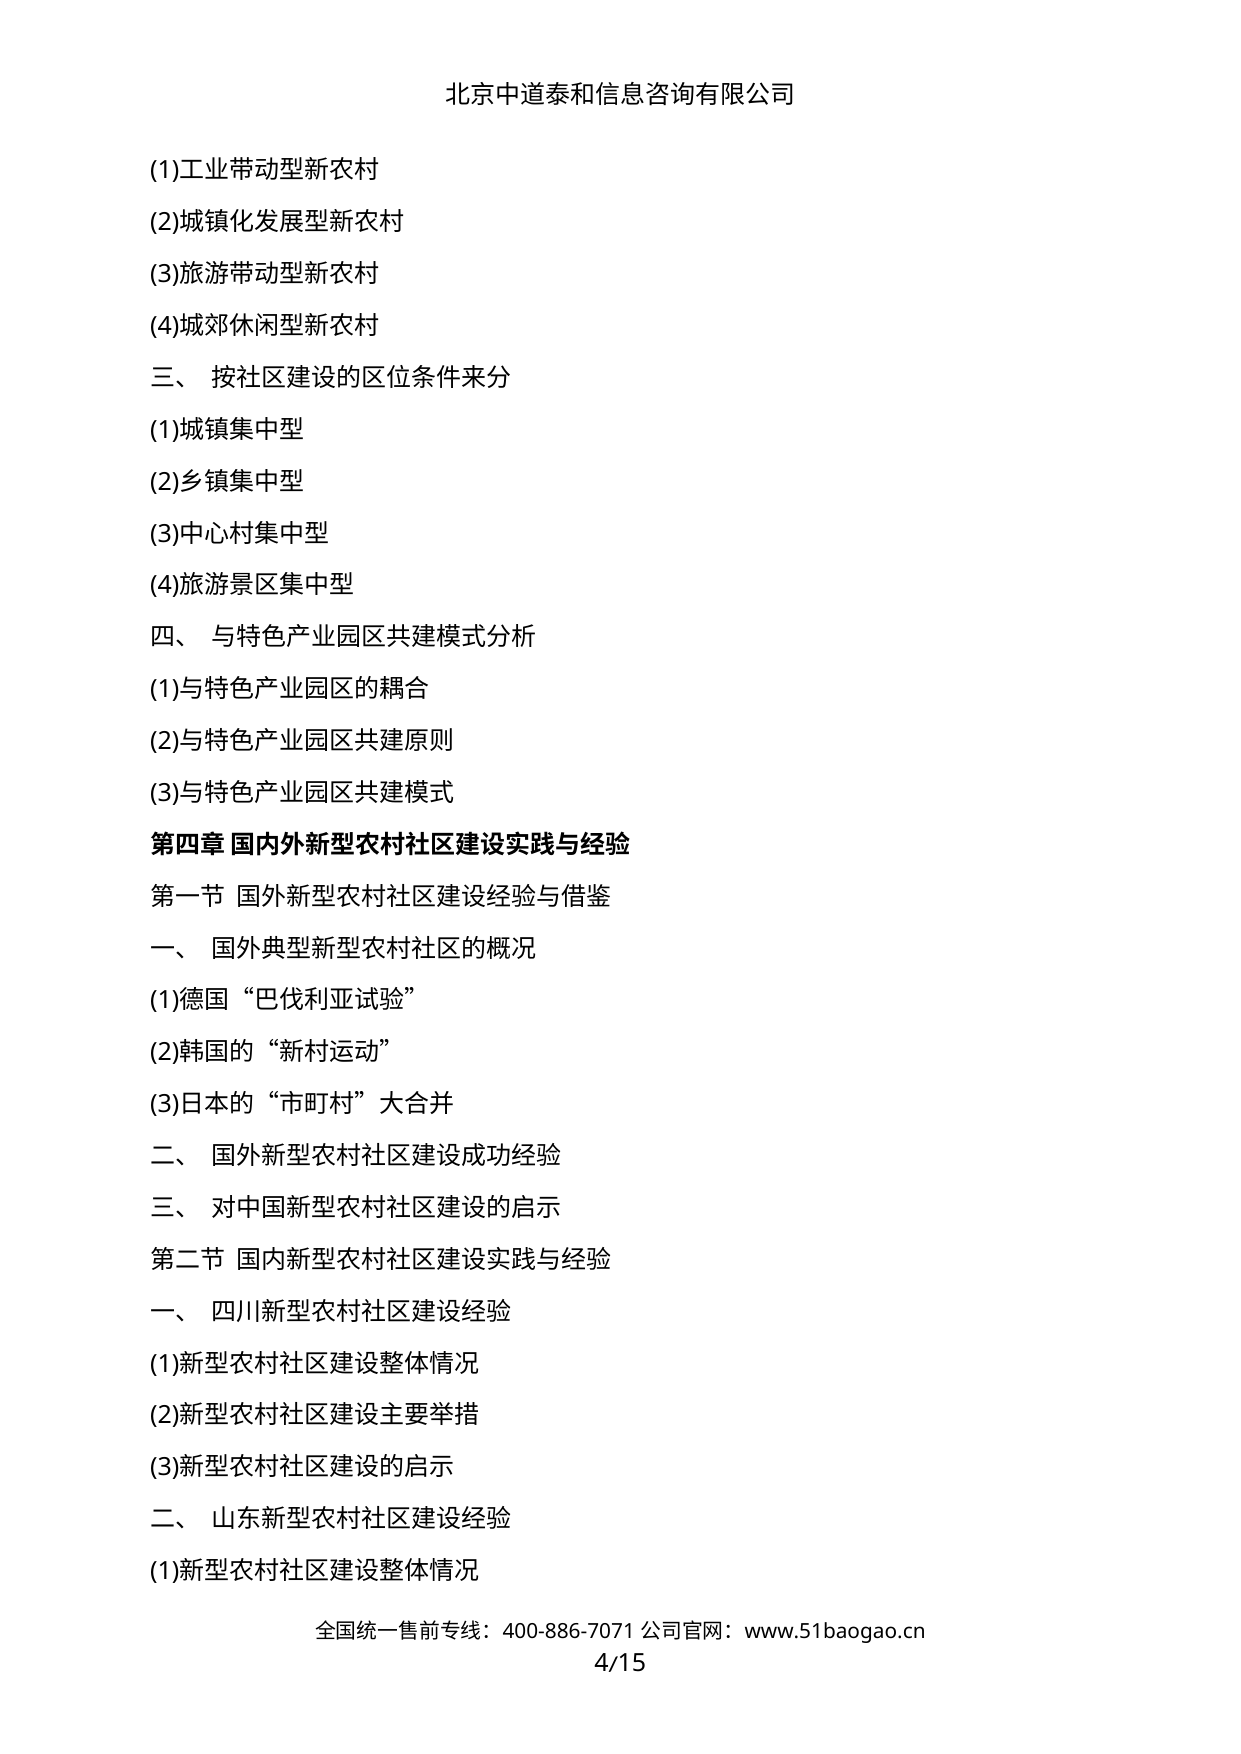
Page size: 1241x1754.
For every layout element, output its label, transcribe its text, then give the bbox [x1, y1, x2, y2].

text 一、 国外典型新型农村社区的概况 [150, 928, 1090, 964]
text (3)中心村集中型 [150, 513, 1090, 549]
text (2)新型农村社区建设主要举措 [150, 1395, 1090, 1431]
text (3)旅游带动型新农村 [150, 254, 1090, 290]
text (2)乡镇集中型 [150, 461, 1090, 497]
text 三、 对中国新型农村社区建设的启示 [150, 1187, 1090, 1224]
text (1)工业带动型新农村 [150, 150, 1090, 186]
text 四、 与特色产业园区共建模式分析 [150, 617, 1090, 653]
text 第四章 国内外新型农村社区建设实践与经验 [150, 824, 1090, 861]
text (1)德国“巴伐利亚试验” [150, 980, 1090, 1016]
text 一、 四川新型农村社区建设经验 [150, 1291, 1090, 1327]
text 第一节 国外新型农村社区建设经验与借鉴 [150, 876, 1090, 912]
text (2)城镇化发展型新农村 [150, 202, 1090, 238]
text (1)与特色产业园区的耦合 [150, 669, 1090, 705]
text (3)与特色产业园区共建模式 [150, 772, 1090, 809]
text (1)城镇集中型 [150, 409, 1090, 446]
text (3)新型农村社区建设的启示 [150, 1447, 1090, 1483]
text (2)韩国的“新村运动” [150, 1032, 1090, 1068]
text 第二节 国内新型农村社区建设实践与经验 [150, 1239, 1090, 1276]
text (3)日本的“市町村”大合并 [150, 1084, 1090, 1120]
text (2)与特色产业园区共建原则 [150, 721, 1090, 757]
text 三、 按社区建设的区位条件来分 [150, 357, 1090, 394]
text (4)城郊休闲型新农村 [150, 306, 1090, 342]
text 二、 国外新型农村社区建设成功经验 [150, 1136, 1090, 1172]
text 二、 山东新型农村社区建设经验 [150, 1499, 1090, 1535]
text (1)新型农村社区建设整体情况 [150, 1343, 1090, 1379]
text (1)新型农村社区建设整体情况 [150, 1551, 1090, 1587]
text (4)旅游景区集中型 [150, 565, 1090, 601]
